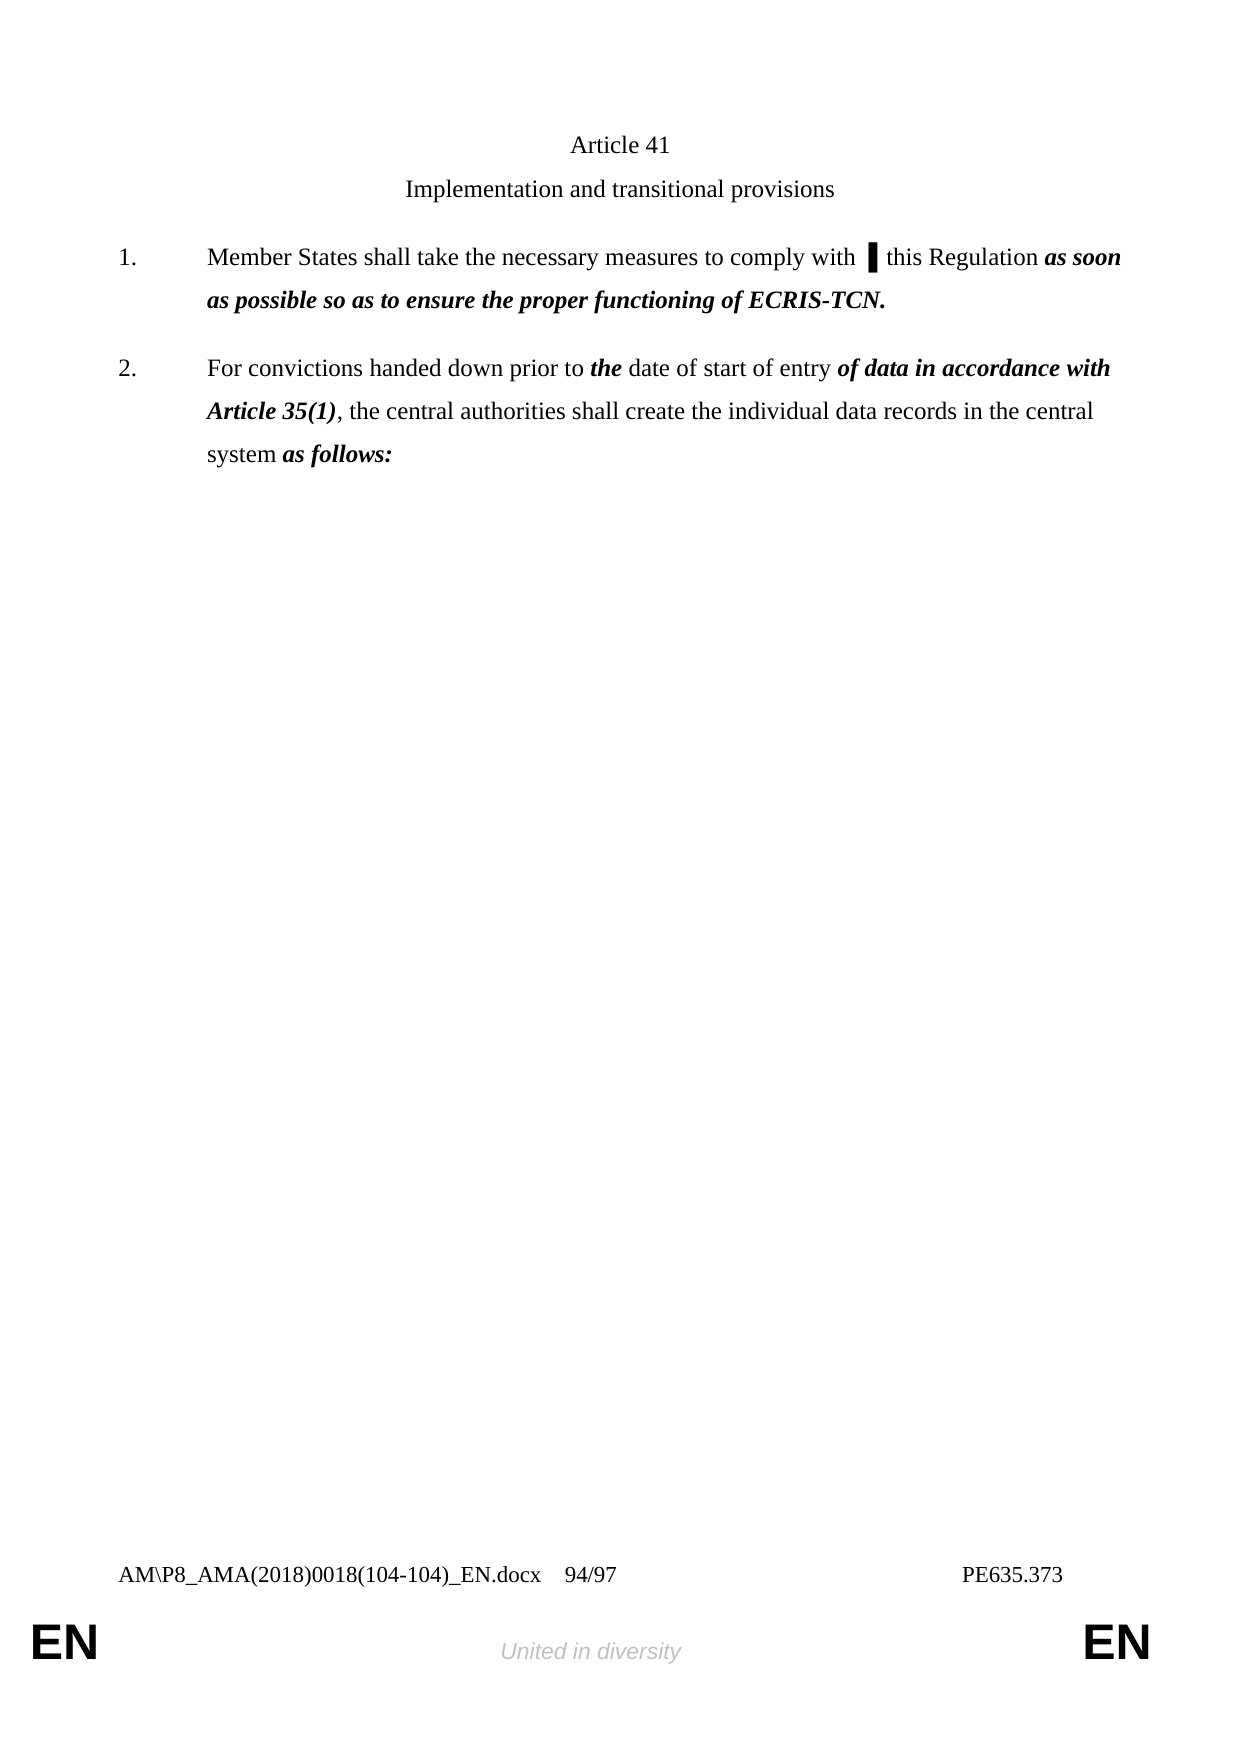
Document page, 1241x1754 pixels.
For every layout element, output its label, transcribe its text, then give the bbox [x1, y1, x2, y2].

text Article 41 Implementation and transitional provisions [118, 131, 1122, 202]
text 1. Member States shall take the necessary measures to comply with ▌this Regulation as soon as possible so as to ensure the proper functioning of ECRIS-TCN. [118, 242, 1122, 314]
text 2. For convictions handed down prior to the date of start of entry of data in accordance with Article 35(1), the central authorities shall create the individual data records in the central system as follows: [118, 353, 1122, 468]
